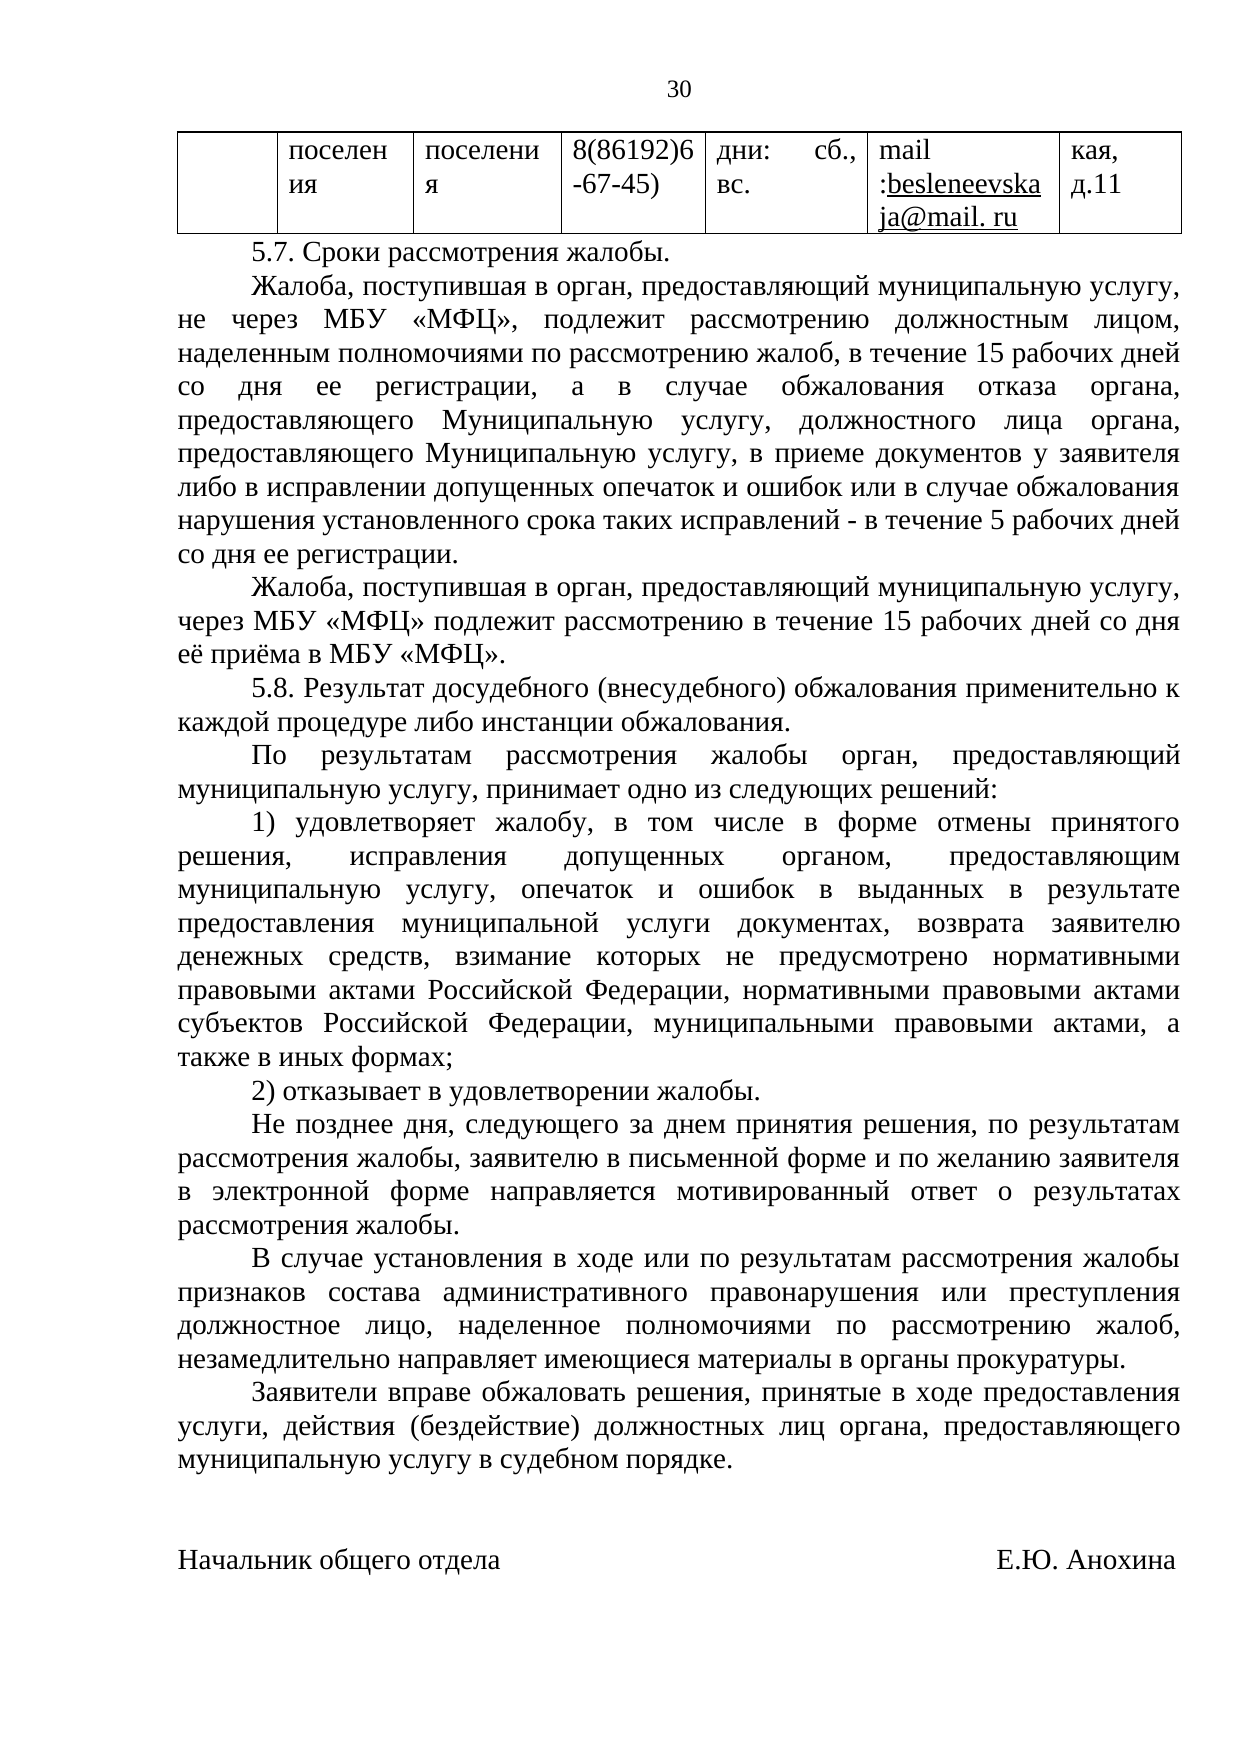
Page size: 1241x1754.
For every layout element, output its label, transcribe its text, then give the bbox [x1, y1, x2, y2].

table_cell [562, 133, 705, 233]
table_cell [278, 133, 413, 233]
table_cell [414, 133, 561, 233]
text 2) отказывает в удовлетворении жалобы. [177, 1073, 1181, 1106]
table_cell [1060, 133, 1181, 233]
text Жалоба, поступившая в орган, предоставляющий муниципальную услугу, не через МБУ «МФЦ», подлежит рассмотрению должностным лицом, наделенным полномочиями по рассмотрению жалоб, в течение 15 рабочих дней со дня ее регистрации, а в случае обжалования отказа органа, предоставляющего Муниципальную услугу, должностного лица органа, предоставляющего Муниципальную услугу, в приеме документов у заявителя либо в исправлении допущенных опечаток и ошибок или в случае обжалования нарушения установленного срока таких исправлений - в течение 5 рабочих дней со дня ее регистрации. [177, 268, 1181, 569]
text 5.7. Сроки рассмотрения жалобы. [177, 234, 1181, 268]
table_cell 1 [178, 133, 277, 233]
text Начальник общего отдела Е.Ю. Анохина [177, 1542, 1181, 1576]
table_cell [868, 133, 1059, 233]
text Жалоба, поступившая в орган, предоставляющий муниципальную услугу, через МБУ «МФЦ» подлежит рассмотрению в течение 15 рабочих дней со дня её приёма в МБУ «МФЦ». [177, 569, 1181, 670]
text Заявители вправе обжаловать решения, принятые в ходе предоставления услуги, действия (бездействие) должностных лиц органа, предоставляющего муниципальную услугу в судебном порядке. [177, 1374, 1181, 1475]
text Не позднее дня, следующего за днем принятия решения, по результатам рассмотрения жалобы, заявителю в письменной форме и по желанию заявителя в электронной форме направляется мотивированный ответ о результатах рассмотрения жалобы. [177, 1106, 1181, 1240]
text 1) удовлетворяет жалобу, в том числе в форме отмены принятого решения, исправления допущенных органом, предоставляющим муниципальную услугу, опечаток и ошибок в выданных в результате предоставления муниципальной услуги документах, возврата заявителю денежных средств, взимание которых не предусмотрено нормативными правовыми актами Российской Федерации, нормативными правовыми актами субъектов Российской Федерации, муниципальными правовыми актами, а также в иных формах; [177, 804, 1181, 1073]
text 5.8. Результат досудебного (внесудебного) обжалования применительно к каждой процедуре либо инстанции обжалования. [177, 670, 1181, 737]
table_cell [706, 133, 867, 233]
text По результатам рассмотрения жалобы орган, предоставляющий муниципальную услугу, принимает одно из следующих решений: [177, 737, 1181, 804]
text В случае установления в ходе или по результатам рассмотрения жалобы признаков состава административного правонарушения или преступления должностное лицо, наделенное полномочиями по рассмотрению жалоб, незамедлительно направляет имеющиеся материалы в органы прокуратуры. [177, 1240, 1181, 1374]
